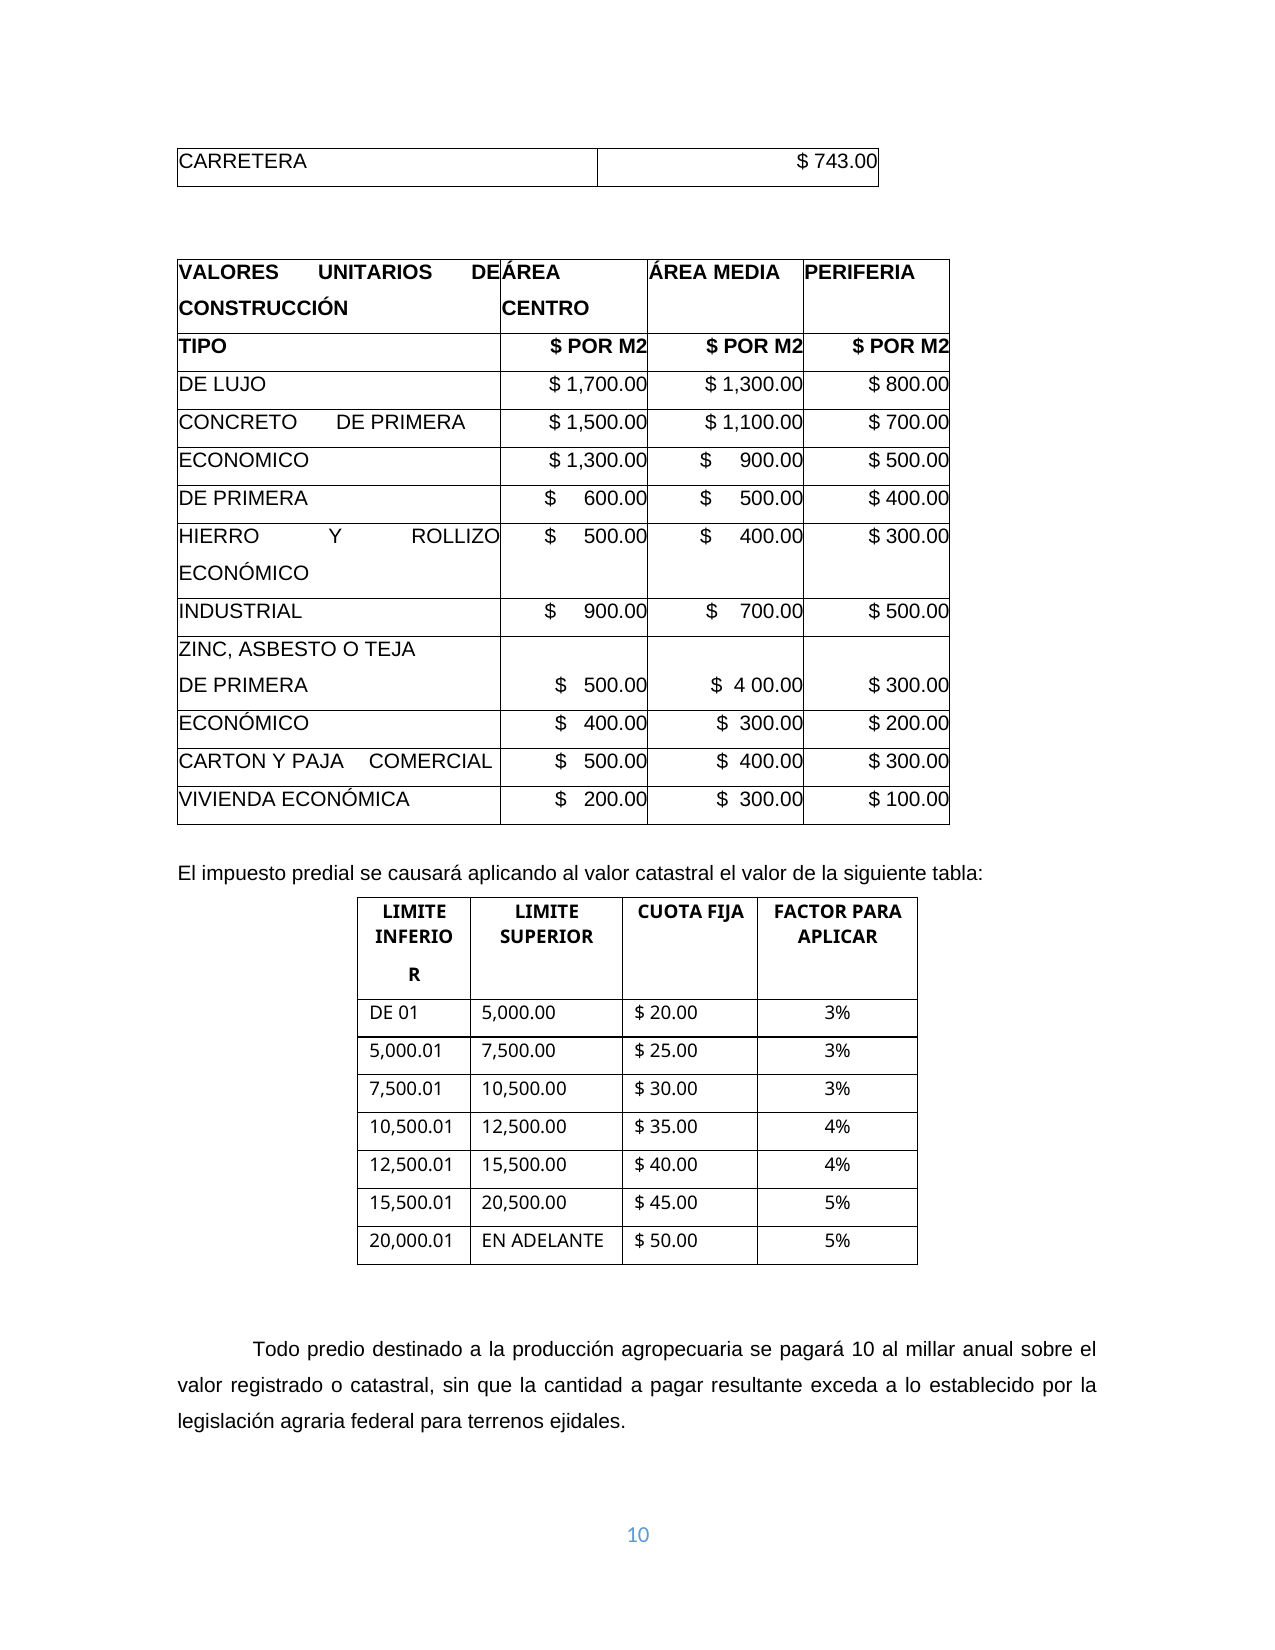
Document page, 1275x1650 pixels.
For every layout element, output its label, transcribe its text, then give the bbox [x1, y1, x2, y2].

table_cell $ 1,300.00 [648, 372, 803, 409]
table_cell 5% [758, 1189, 917, 1226]
table_cell $ 1,300.00 [501, 448, 647, 485]
table_cell $ 500.00 [501, 749, 647, 786]
table_cell $ 700.00 [804, 410, 949, 447]
table_cell $ 4 00.00 [648, 637, 803, 709]
table_cell $ 400.00 [501, 711, 647, 748]
table_header PERIFERIA [804, 260, 949, 333]
table_cell $ 300.00 [804, 637, 949, 709]
table_cell $ 100.00 [804, 787, 949, 824]
table_header LIMITE SUPERIOR [471, 898, 622, 998]
table_cell $ 300.00 [648, 787, 803, 824]
table_cell $ 600.00 [501, 486, 647, 523]
table_cell $ 900.00 [648, 448, 803, 485]
table_cell $ 1,500.00 [501, 410, 647, 447]
table_cell $ 200.00 [804, 711, 949, 748]
table_cell $ 900.00 [501, 599, 647, 636]
table_cell 5% [758, 1227, 917, 1264]
table_cell $ 300.00 [804, 524, 949, 597]
table_cell 3% [758, 1000, 917, 1036]
table_cell $ POR M2 [501, 334, 647, 371]
table_cell $ 500.00 [804, 448, 949, 485]
table_cell 20,000.01 [358, 1227, 470, 1264]
table_cell $ POR M2 [648, 334, 803, 371]
table_cell $ 30.00 [623, 1075, 757, 1112]
table_cell ECONÓMICO [178, 711, 500, 748]
table_cell 7,500.00 [471, 1038, 622, 1074]
table_header FACTOR PARA APLICAR [758, 898, 917, 998]
table_cell $ 200.00 [501, 787, 647, 824]
table_cell 5,000.01 [358, 1038, 470, 1074]
table_cell CARRETERA [178, 149, 597, 186]
table_cell $ 743.00 [598, 149, 878, 186]
table_cell $ 20.00 [623, 1000, 757, 1036]
table_cell 7,500.01 [358, 1075, 470, 1112]
table_cell $ 1,100.00 [648, 410, 803, 447]
table_cell $ 35.00 [623, 1113, 757, 1150]
table_cell DE 01 [358, 1000, 470, 1036]
table_cell ECONOMICO [178, 448, 500, 485]
table_cell $ 500.00 [501, 637, 647, 709]
table_header ÁREA MEDIA [648, 260, 803, 333]
table_cell 3% [758, 1075, 917, 1112]
table_cell 3% [758, 1038, 917, 1074]
table_cell 12,500.00 [471, 1113, 622, 1150]
table_cell $ 400.00 [804, 486, 949, 523]
table_cell $ 40.00 [623, 1151, 757, 1188]
table_cell 5,000.00 [471, 1000, 622, 1036]
table_cell ZINC, ASBESTO O TEJA DE PRIMERA [178, 637, 500, 709]
text Todo predio destinado a la producción agropecuaria se pagará 10 al millar anual sobre el valor registrado o catastral, sin que la cantidad a pagar resultante exceda a lo establecido por la legislación agraria federal para terrenos ejidales. [177, 1337, 1098, 1433]
table_header LIMITE INFERIOR [358, 898, 470, 998]
table_cell 4% [758, 1151, 917, 1188]
table_cell $ 300.00 [804, 749, 949, 786]
table_cell $ 500.00 [804, 599, 949, 636]
table_cell VIVIENDA ECONÓMICA [178, 787, 500, 824]
table_cell CARTON Y PAJA COMERCIAL [178, 749, 500, 786]
table_cell $ 400.00 [648, 524, 803, 597]
table_cell $ 500.00 [648, 486, 803, 523]
table_cell INDUSTRIAL [178, 599, 500, 636]
table_cell 4% [758, 1113, 917, 1150]
table_cell $ 300.00 [648, 711, 803, 748]
table_header VALORES UNITARIOS DE CONSTRUCCIÓN [178, 260, 500, 333]
table_cell $ 500.00 [501, 524, 647, 597]
table_cell HIERRO Y ROLLIZO ECONÓMICO [178, 524, 500, 597]
table_cell EN ADELANTE [471, 1227, 622, 1264]
table_cell 15,500.01 [358, 1189, 470, 1226]
table_cell DE PRIMERA [178, 486, 500, 523]
table_cell 10,500.01 [358, 1113, 470, 1150]
table_cell $ 700.00 [648, 599, 803, 636]
table_cell 15,500.00 [471, 1151, 622, 1188]
table_cell $ 800.00 [804, 372, 949, 409]
table_cell TIPO [178, 334, 500, 371]
table_cell $ 50.00 [623, 1227, 757, 1264]
table_cell 10,500.00 [471, 1075, 622, 1112]
table_cell 20,500.00 [471, 1189, 622, 1226]
table_cell CONCRETO DE PRIMERA [178, 410, 500, 447]
text El impuesto predial se causará aplicando al valor catastral el valor de la siguiente tabla: [177, 861, 1098, 885]
table_cell $ 400.00 [648, 749, 803, 786]
table_header ÁREA CENTRO [501, 260, 647, 333]
table_cell $ 1,700.00 [501, 372, 647, 409]
table_cell DE LUJO [178, 372, 500, 409]
table_cell 12,500.01 [358, 1151, 470, 1188]
table_cell $ POR M2 [804, 334, 949, 371]
table_header CUOTA FIJA [623, 898, 757, 998]
table_cell $ 45.00 [623, 1189, 757, 1226]
table_cell $ 25.00 [623, 1038, 757, 1074]
